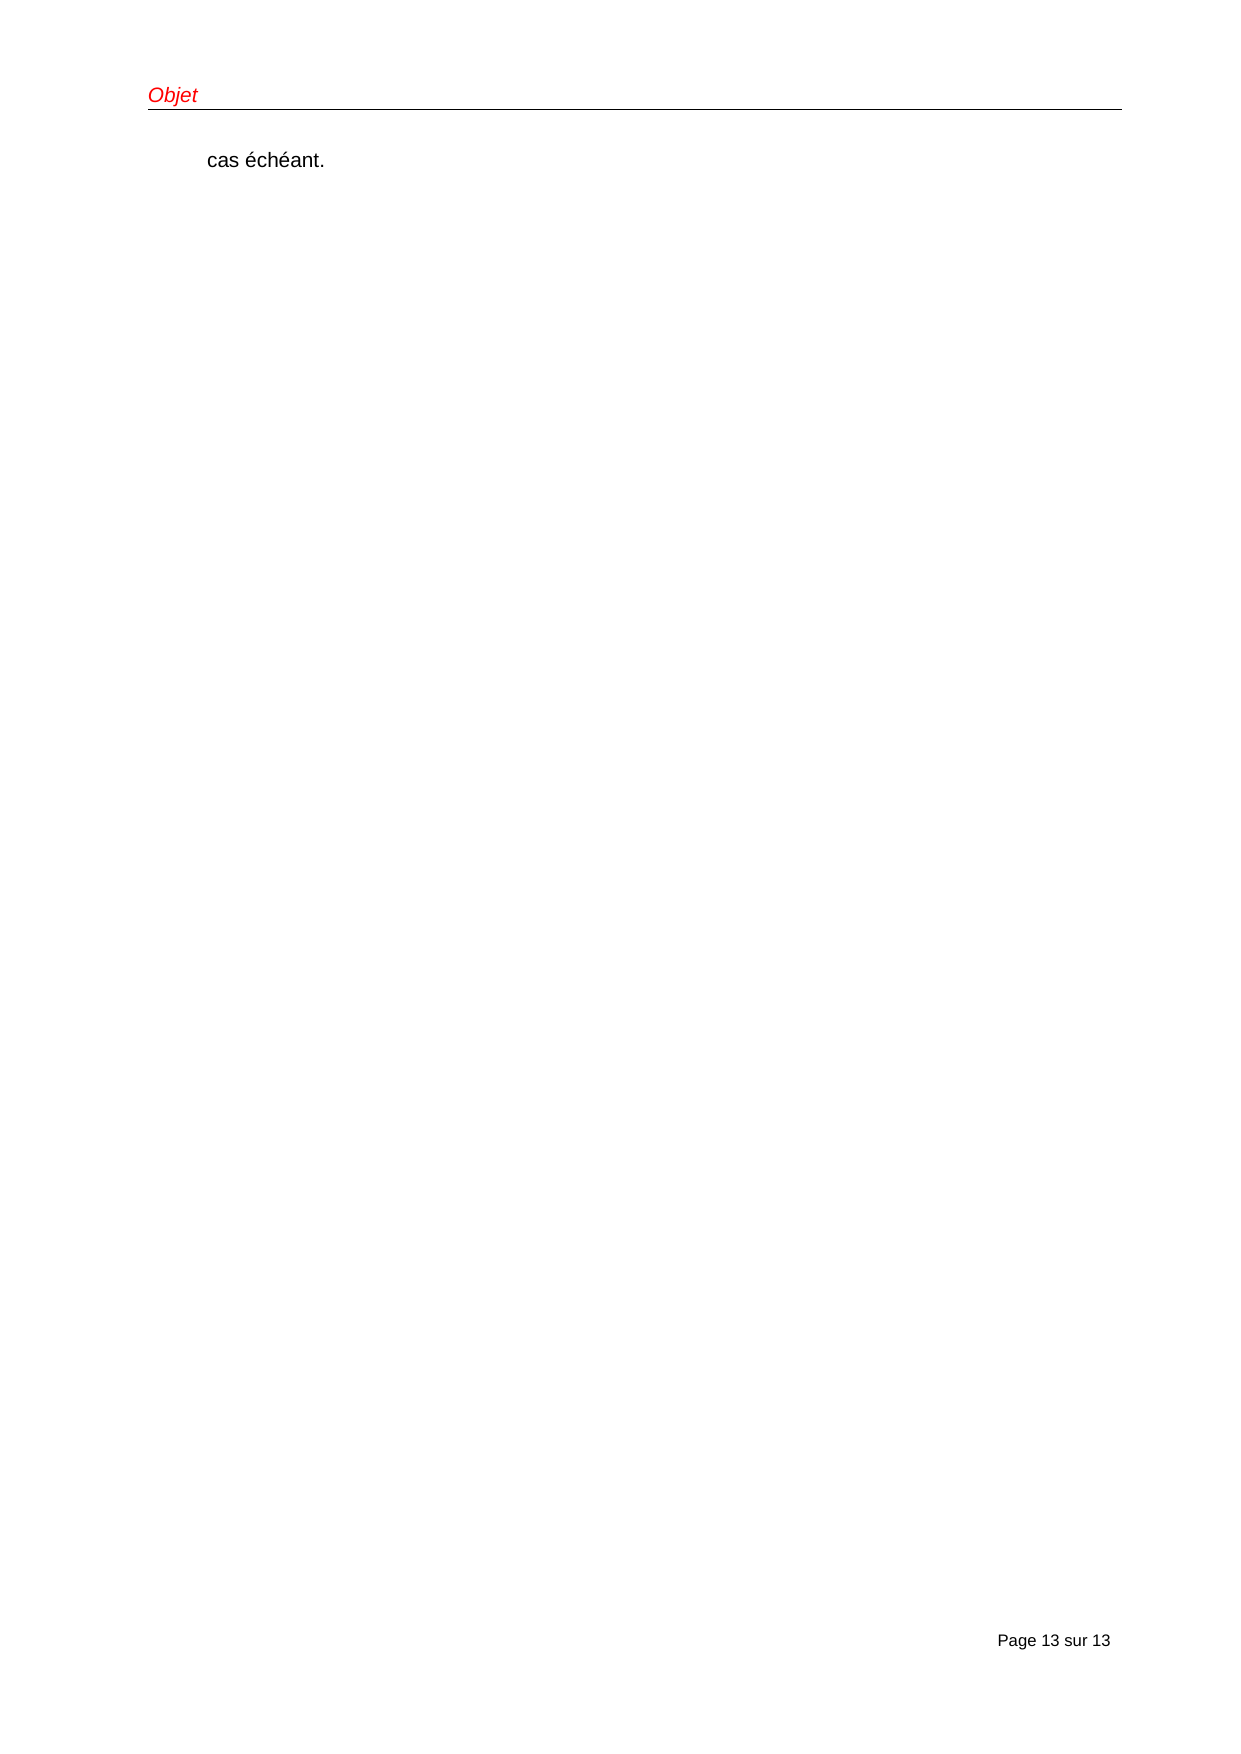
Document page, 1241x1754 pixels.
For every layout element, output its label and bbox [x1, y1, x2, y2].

text [192, 148, 1122, 172]
